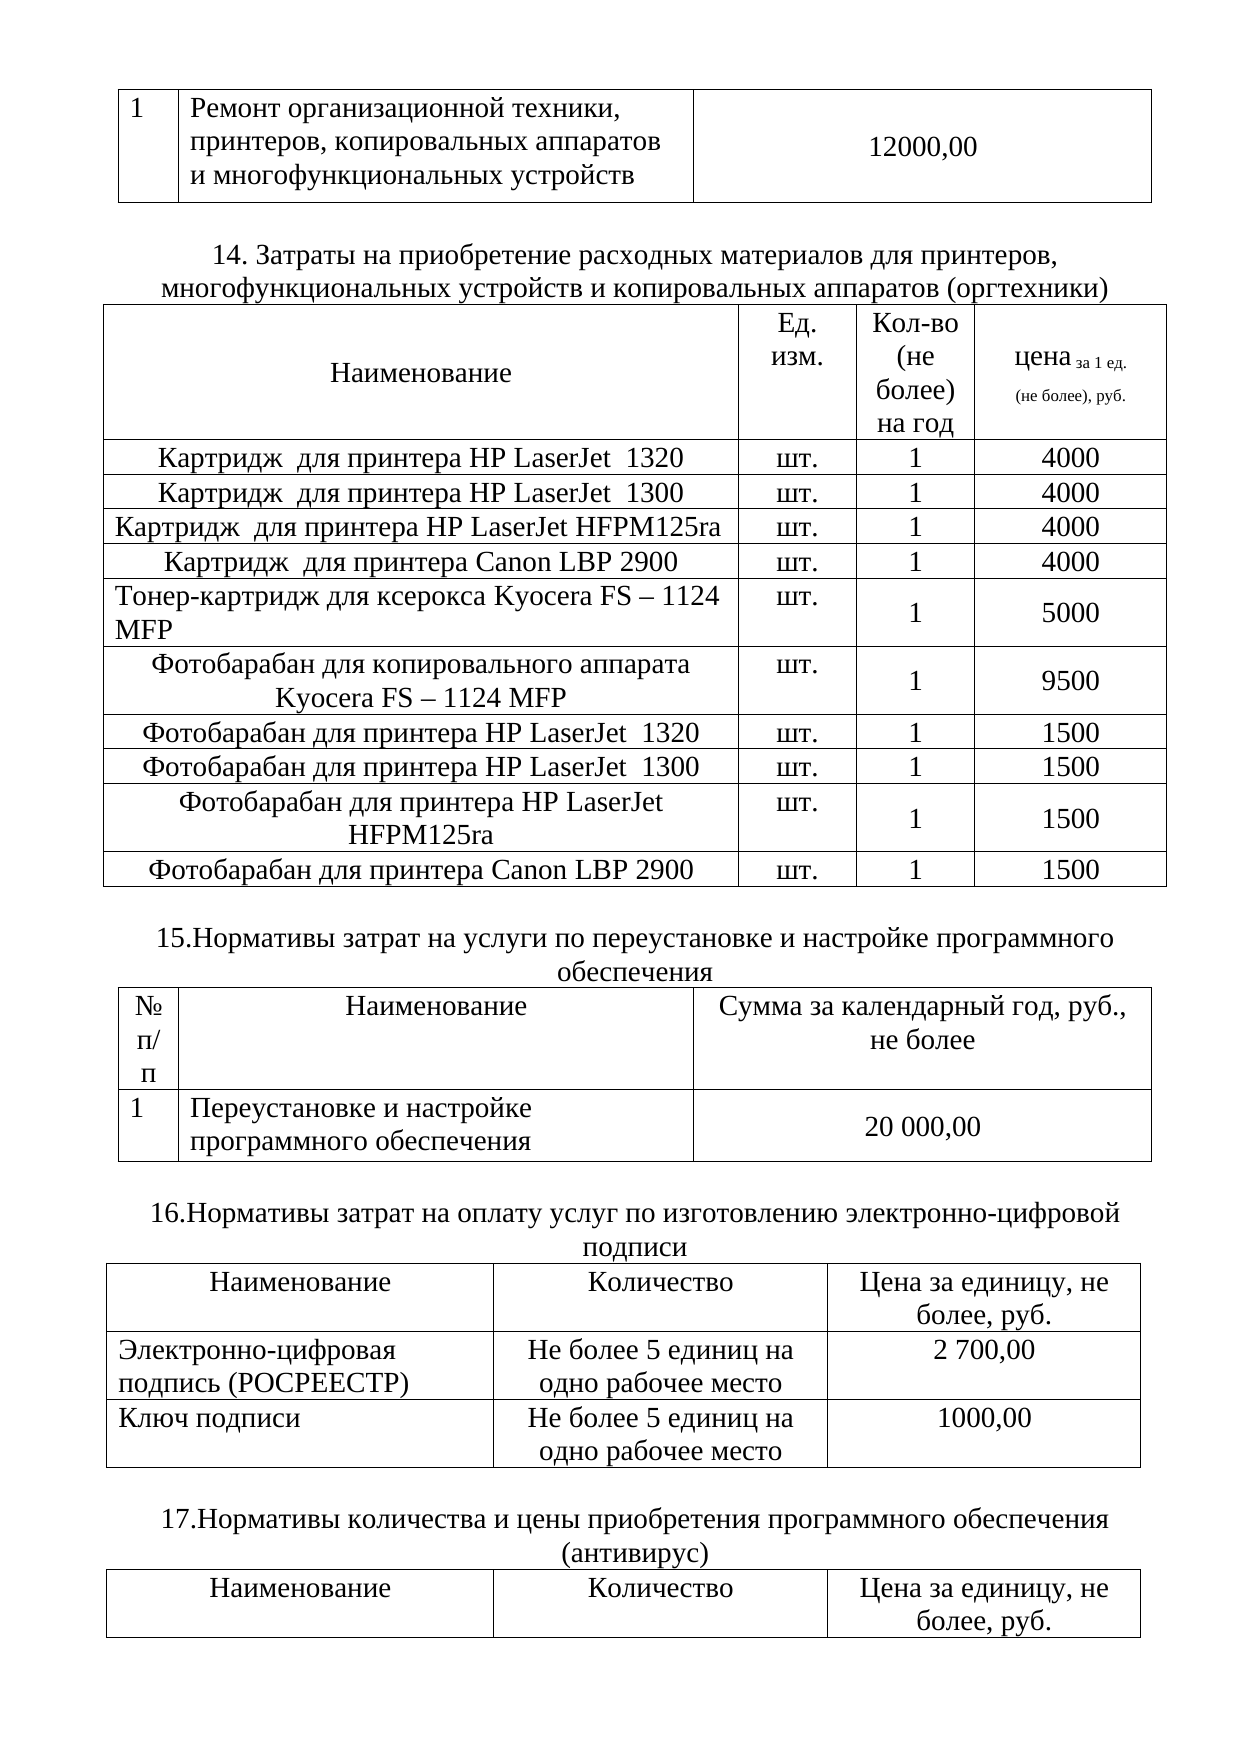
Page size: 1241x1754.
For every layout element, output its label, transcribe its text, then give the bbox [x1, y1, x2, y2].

table_cell шт. [739, 749, 856, 783]
table_cell 9500 [975, 647, 1166, 714]
table_header Количество [494, 1264, 827, 1331]
table_cell 1 [857, 544, 974, 577]
table_cell 12000,00 [694, 90, 1151, 202]
table_cell шт. [739, 544, 856, 577]
table_cell 4000 [975, 509, 1166, 543]
table_cell Ключ подписи [107, 1400, 493, 1467]
table_cell 1500 [975, 784, 1166, 851]
table_cell Тонер-картридж для ксерокса Kyocera FS – 1124 MFP [104, 579, 738, 646]
table_header Количество [494, 1570, 827, 1637]
table_header Кол-во (не более) на год [857, 305, 974, 439]
table_header Цена за единицу, не более, руб. [828, 1570, 1140, 1637]
table_cell Не более 5 единиц на одно рабочее место [494, 1332, 827, 1399]
table_cell 1 [857, 852, 974, 886]
table_cell шт. [739, 715, 856, 748]
table_header Ед. изм. [739, 305, 856, 439]
table_cell 1 [119, 90, 178, 202]
table_cell Фотобарабан для принтера HP LaserJet 1300 [104, 749, 738, 783]
table_cell 1 [857, 647, 974, 714]
table_cell 1000,00 [828, 1400, 1140, 1467]
table_cell 4000 [975, 544, 1166, 577]
table_cell 20 000,00 [694, 1090, 1151, 1161]
table_cell шт. [739, 475, 856, 508]
table_cell 1 [857, 440, 974, 474]
table_cell 1 [857, 784, 974, 851]
table_cell Фотобарабан для принтера HP LaserJet HFPM125ra [104, 784, 738, 851]
table_cell Электронно-цифровая подпись (РОСРЕЕСТР) [107, 1332, 493, 1399]
table_cell 1500 [975, 852, 1166, 886]
table_header Наименование [107, 1570, 493, 1637]
table_cell 1500 [975, 749, 1166, 783]
list 17.Нормативы количества и цены приобретения программного обеспечения (антивирус) [118, 1502, 1152, 1569]
table_cell шт. [739, 784, 856, 851]
table_cell Картридж для принтера Canon LBP 2900 [104, 544, 738, 577]
table_cell 1 [857, 579, 974, 646]
table_cell шт. [739, 509, 856, 543]
table_cell 4000 [975, 440, 1166, 474]
table_cell шт. [739, 852, 856, 886]
list 16.Нормативы затрат на оплату услуг по изготовлению электронно-цифровой подписи [118, 1196, 1152, 1263]
table_cell Картридж для принтера HP LaserJet HFPM125ra [104, 509, 738, 543]
table_cell 5000 [975, 579, 1166, 646]
table_cell шт. [739, 647, 856, 714]
table_header № п/п [119, 988, 178, 1089]
table_cell Картридж для принтера HP LaserJet 1300 [104, 475, 738, 508]
table_cell 1 [857, 475, 974, 508]
table_header Наименование [107, 1264, 493, 1331]
table_cell Переустановке и настройке программного обеспечения [179, 1090, 693, 1161]
table_cell Фотобарабан для принтера Canon LBP 2900 [104, 852, 738, 886]
table_cell 1 [857, 749, 974, 783]
table_cell Фотобарабан для принтера HP LaserJet 1320 [104, 715, 738, 748]
table_cell 4000 [975, 475, 1166, 508]
table_cell 2 700,00 [828, 1332, 1140, 1399]
table_cell 1500 [975, 715, 1166, 748]
table_cell Не более 5 единиц на одно рабочее место [494, 1400, 827, 1467]
table_cell 1 [857, 509, 974, 543]
table_cell 1 [857, 715, 974, 748]
table_cell Ремонт организационной техники, принтеров, копировальных аппаратов и многофункциональных устройств [179, 90, 693, 202]
table_header цена за 1 ед. (не более), руб. [975, 305, 1166, 439]
list 15.Нормативы затрат на услуги по переустановке и настройке программного обеспечения [118, 920, 1152, 987]
table_header Сумма за календарный год, руб., не более [694, 988, 1151, 1089]
table_header Наименование [104, 305, 738, 439]
table_cell Фотобарабан для копировального аппарата Kyocera FS – 1124 MFP [104, 647, 738, 714]
table_cell шт. [739, 440, 856, 474]
table_header Цена за единицу, не более, руб. [828, 1264, 1140, 1331]
text 14. Затраты на приобретение расходных материалов для принтеров, многофункциональных устройств и копировальных аппаратов (оргтехники) [118, 237, 1152, 304]
table_cell 1 [119, 1090, 178, 1161]
table_header Наименование [179, 988, 693, 1089]
table_cell Картридж для принтера HP LaserJet 1320 [104, 440, 738, 474]
table_cell шт. [739, 579, 856, 646]
